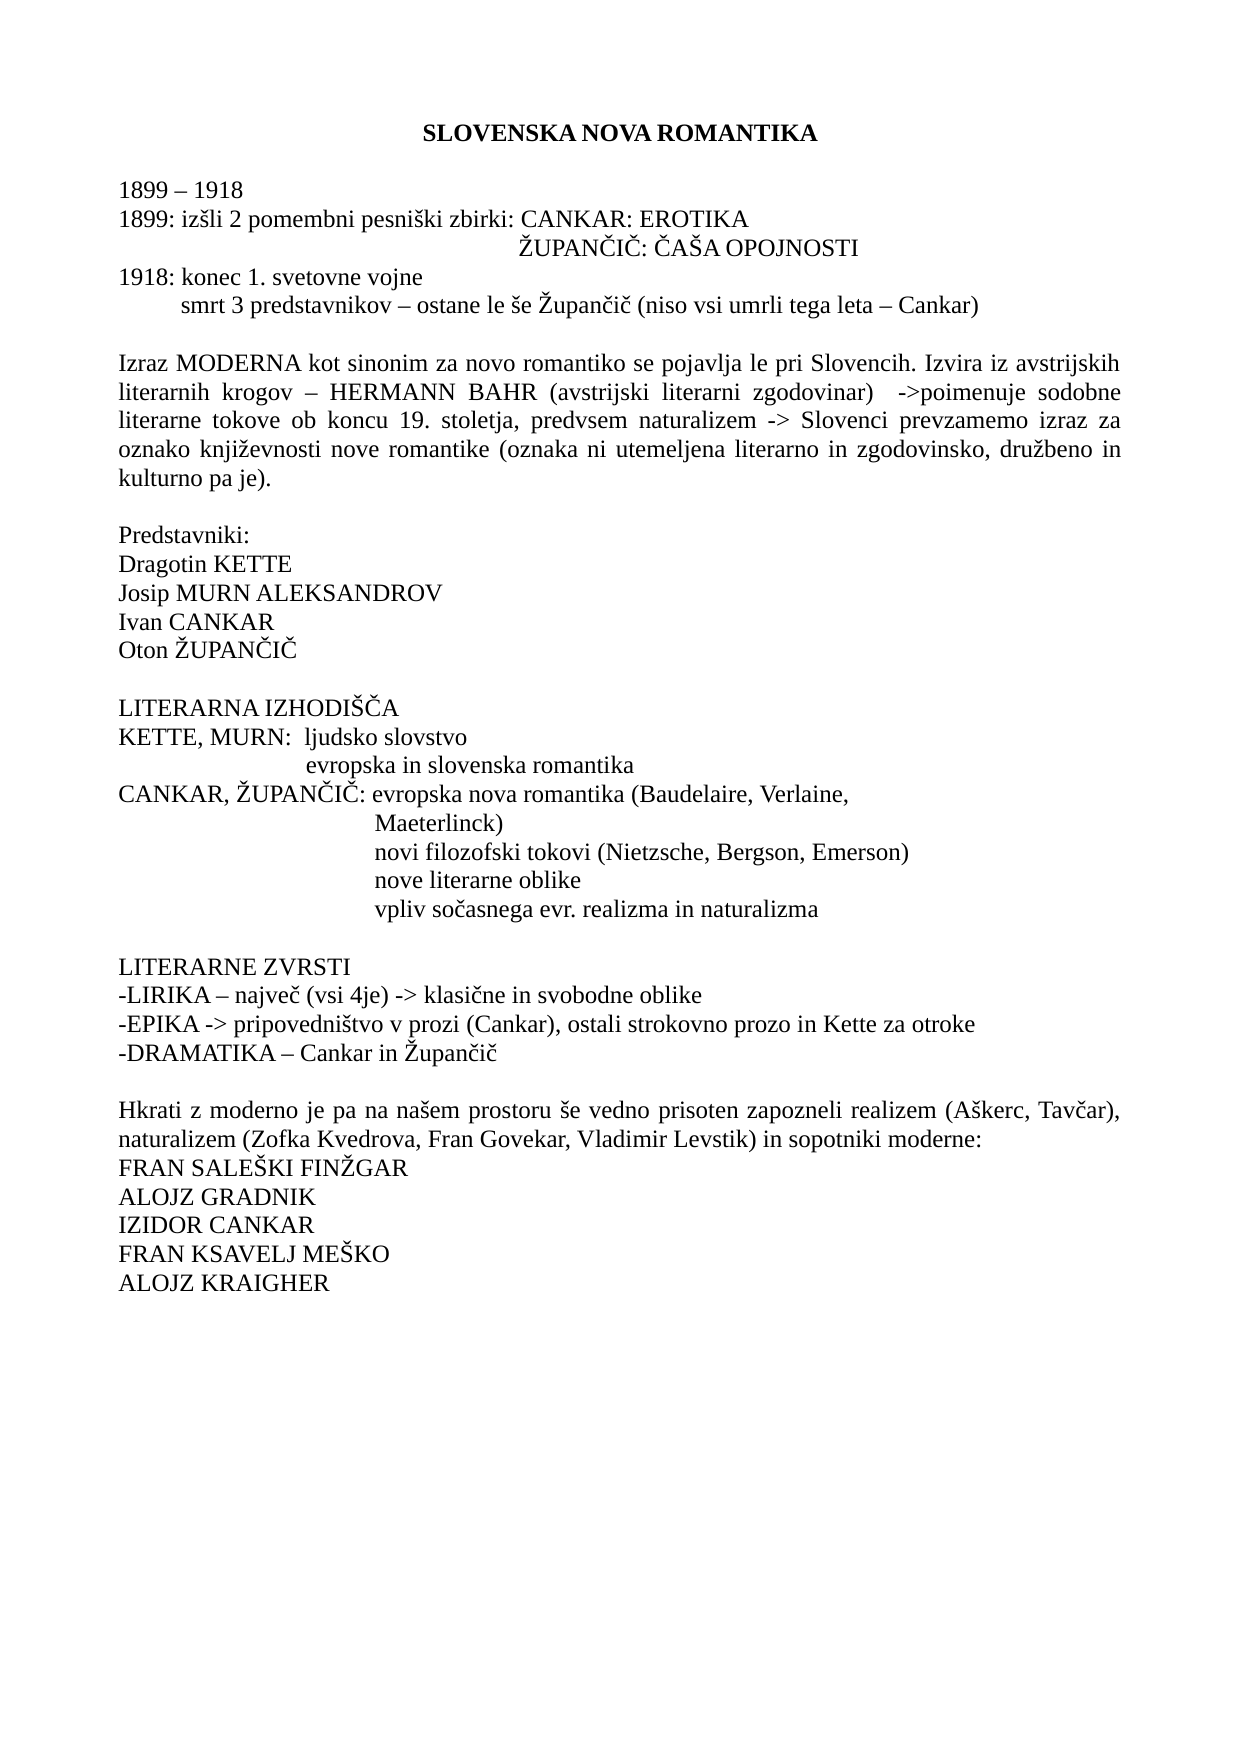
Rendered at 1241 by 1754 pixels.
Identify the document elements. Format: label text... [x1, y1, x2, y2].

text Dragotin KETTE [118, 549, 1122, 578]
title SLOVENSKA NOVA ROMANTIKA [118, 118, 1122, 147]
text ALOJZ GRADNIK [118, 1182, 1122, 1211]
text vpliv sočasnega evr. realizma in naturalizma [118, 894, 1122, 923]
text Hkrati z moderno je pa na našem prostoru še vedno prisoten zapozneli realizem (Aškerc, Tavčar), naturalizem (Zofka Kvedrova, Fran Govekar, Vladimir Levstik) in sopotniki moderne: [118, 1096, 1122, 1153]
text FRAN SALEŠKI FINŽGAR [118, 1153, 1122, 1182]
text nove literarne oblike [118, 866, 1122, 894]
text LITERARNE ZVRSTI [118, 952, 1122, 981]
text Ivan CANKAR [118, 607, 1122, 636]
text 1899: izšli 2 pomembni pesniški zbirki: CANKAR: EROTIKA [118, 204, 1122, 233]
text IZIDOR CANKAR [118, 1211, 1122, 1239]
text Maeterlinck) [118, 808, 1122, 837]
text -EPIKA -> pripovedništvo v prozi (Cankar), ostali strokovno prozo in Kette za otroke [118, 1009, 1122, 1038]
text CANKAR, ŽUPANČIČ: evropska nova romantika (Baudelaire, Verlaine, [118, 779, 1122, 808]
text Oton ŽUPANČIČ [118, 636, 1122, 664]
text Josip MURN ALEKSANDROV [118, 578, 1122, 607]
text LITERARNA IZHODIŠČA [118, 693, 1122, 722]
text -LIRIKA – največ (vsi 4je) -> klasične in svobodne oblike [118, 981, 1122, 1009]
text -DRAMATIKA – Cankar in Župančič [118, 1038, 1122, 1067]
text KETTE, MURN: ljudsko slovstvo [118, 722, 1122, 751]
text novi filozofski tokovi (Nietzsche, Bergson, Emerson) [118, 837, 1122, 866]
text ŽUPANČIČ: ČAŠA OPOJNOSTI [118, 233, 1122, 262]
text 1918: konec 1. svetovne vojne [118, 262, 1122, 291]
text Izraz MODERNA kot sinonim za novo romantiko se pojavlja le pri Slovencih. Izvira iz avstrijskih literarnih krogov – HERMANN BAHR (avstrijski literarni zgodovinar) ->poimenuje sodobne literarne tokove ob koncu 19. stoletja, predvsem naturalizem -> Slovenci prevzamemo izraz za oznako književnosti nove romantike (oznaka ni utemeljena literarno in zgodovinsko, družbeno in kulturno pa je). [118, 348, 1122, 492]
text smrt 3 predstavnikov – ostane le še Župančič (niso vsi umrli tega leta – Cankar) [118, 291, 1122, 319]
text 1899 – 1918 [118, 176, 1122, 204]
text Predstavniki: [118, 521, 1122, 549]
text evropska in slovenska romantika [118, 751, 1122, 779]
text FRAN KSAVELJ MEŠKO [118, 1239, 1122, 1268]
text ALOJZ KRAIGHER [118, 1268, 1122, 1297]
